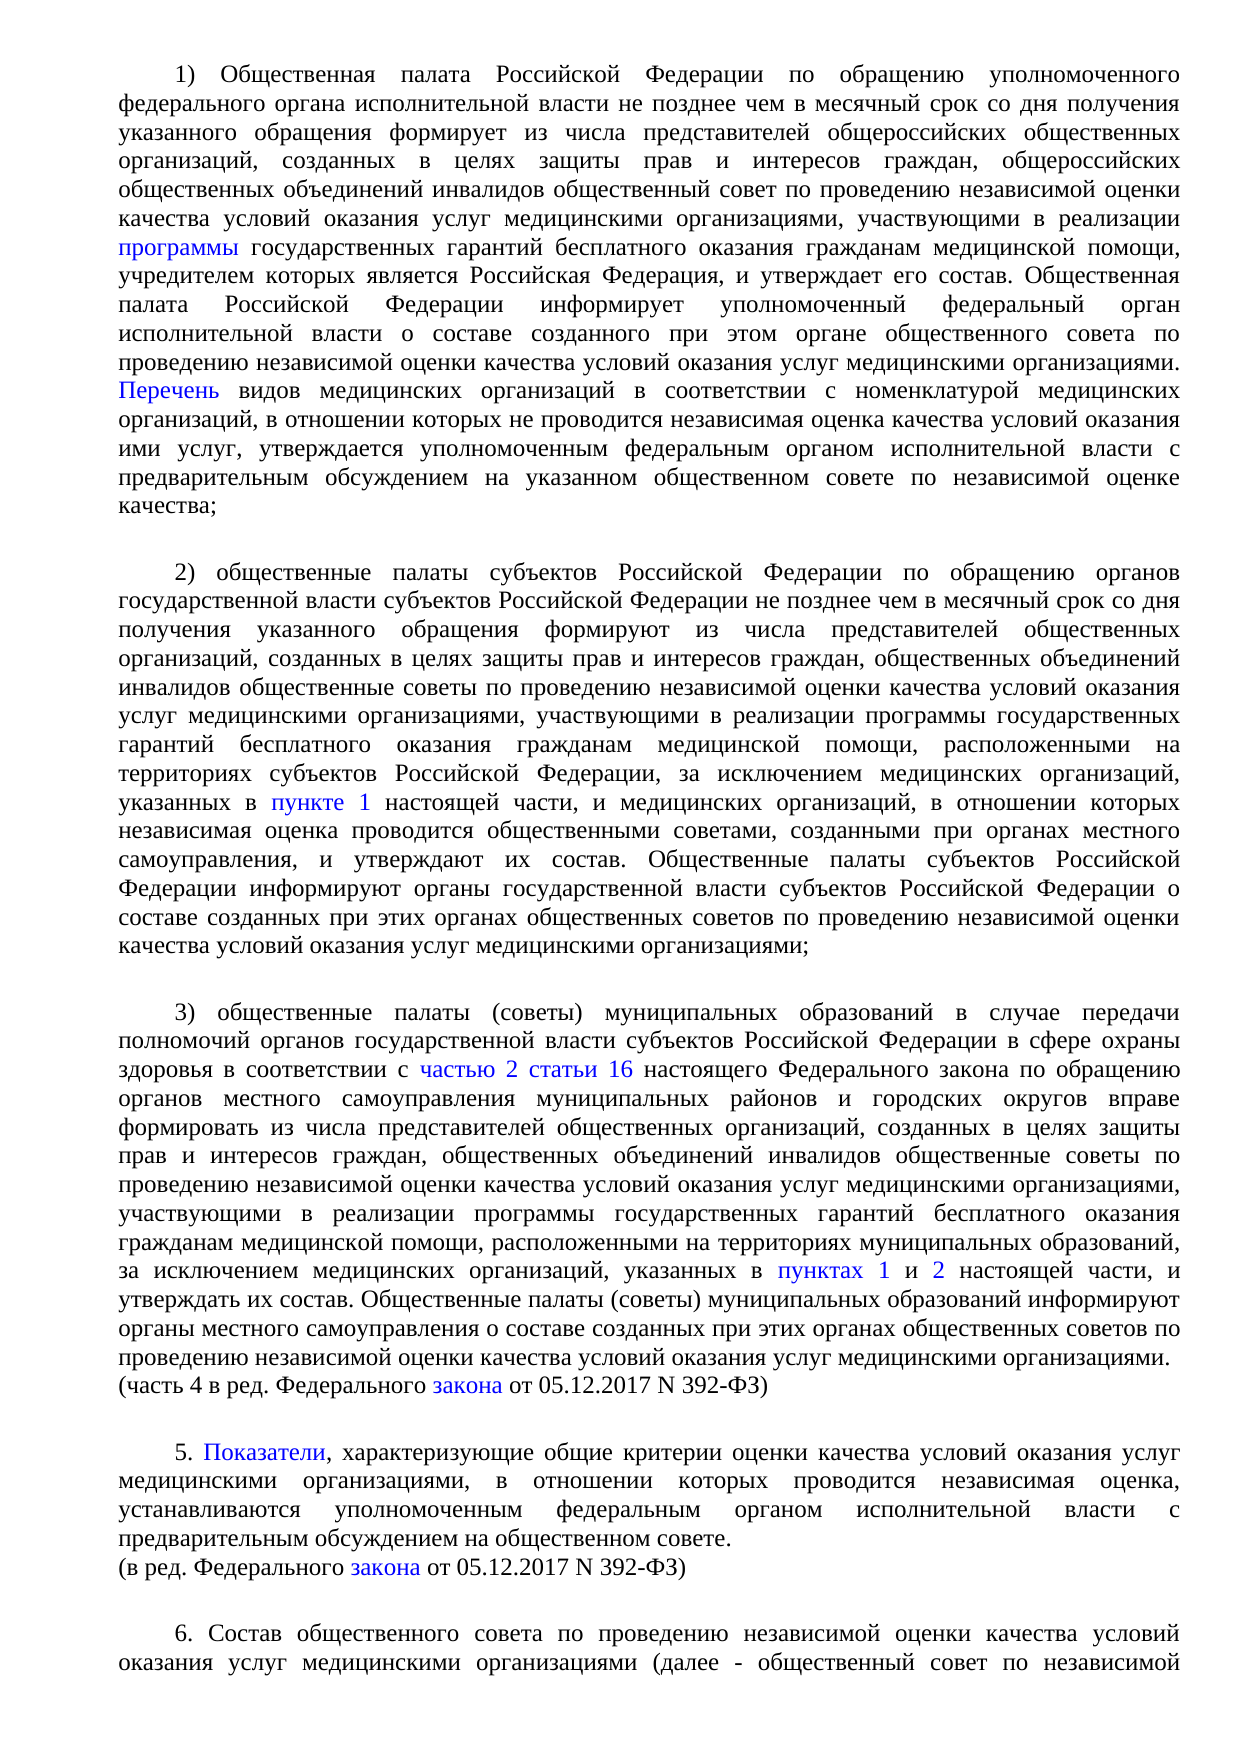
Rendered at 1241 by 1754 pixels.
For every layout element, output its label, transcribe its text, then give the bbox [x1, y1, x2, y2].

text (в ред. Федерального закона от 05.12.2017 N 392-ФЗ) [118, 1552, 1181, 1580]
text 1) Общественная палата Российской Федерации по обращению уполномоченного федерального органа исполнительной власти не позднее чем в месячный срок со дня получения указанного обращения формирует из числа представителей общероссийских общественных организаций, созданных в целях защиты прав и интересов граждан, общероссийских общественных объединений инвалидов общественный совет по проведению независимой оценки качества условий оказания услуг медицинскими организациями, участвующими в реализации программы государственных гарантий бесплатного оказания гражданам медицинской помощи, учредителем которых является Российская Федерация, и утверждает его состав. Общественная палата Российской Федерации информирует уполномоченный федеральный орган исполнительной власти о составе созданного при этом органе общественного совета по проведению независимой оценки качества условий оказания услуг медицинскими организациями. Перечень видов медицинских организаций в соответствии с номенклатурой медицинских организаций, в отношении которых не проводится независимая оценка качества условий оказания ими услуг, утверждается уполномоченным федеральным органом исполнительной власти с предварительным обсуждением на указанном общественном совете по независимой оценке качества; [118, 59, 1181, 519]
text 3) общественные палаты (советы) муниципальных образований в случае передачи полномочий органов государственной власти субъектов Российской Федерации в сфере охраны здоровья в соответствии с частью 2 статьи 16 настоящего Федерального закона по обращению органов местного самоуправления муниципальных районов и городских округов вправе формировать из числа представителей общественных организаций, созданных в целях защиты прав и интересов граждан, общественных объединений инвалидов общественные советы по проведению независимой оценки качества условий оказания услуг медицинскими организациями, участвующими в реализации программы государственных гарантий бесплатного оказания гражданам медицинской помощи, расположенными на территориях муниципальных образований, за исключением медицинских организаций, указанных в пунктах 1 и 2 настоящей части, и утверждать их состав. Общественные палаты (советы) муниципальных образований информируют органы местного самоуправления о составе созданных при этих органах общественных советов по проведению независимой оценки качества условий оказания услуг медицинскими организациями. [118, 997, 1181, 1370]
text (часть 4 в ред. Федерального закона от 05.12.2017 N 392-ФЗ) [118, 1370, 1181, 1399]
text 2) общественные палаты субъектов Российской Федерации по обращению органов государственной власти субъектов Российской Федерации не позднее чем в месячный срок со дня получения указанного обращения формируют из числа представителей общественных организаций, созданных в целях защиты прав и интересов граждан, общественных объединений инвалидов общественные советы по проведению независимой оценки качества условий оказания услуг медицинскими организациями, участвующими в реализации программы государственных гарантий бесплатного оказания гражданам медицинской помощи, расположенными на территориях субъектов Российской Федерации, за исключением медицинских организаций, указанных в пункте 1 настоящей части, и медицинских организаций, в отношении которых независимая оценка проводится общественными советами, созданными при органах местного самоуправления, и утверждают их состав. Общественные палаты субъектов Российской Федерации информируют органы государственной власти субъектов Российской Федерации о составе созданных при этих органах общественных советов по проведению независимой оценки качества условий оказания услуг медицинскими организациями; [118, 557, 1181, 959]
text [118, 1618, 1181, 1675]
text 5. Показатели, характеризующие общие критерии оценки качества условий оказания услуг медицинскими организациями, в отношении которых проводится независимая оценка, устанавливаются уполномоченным федеральным органом исполнительной власти с предварительным обсуждением на общественном совете. [118, 1437, 1181, 1552]
